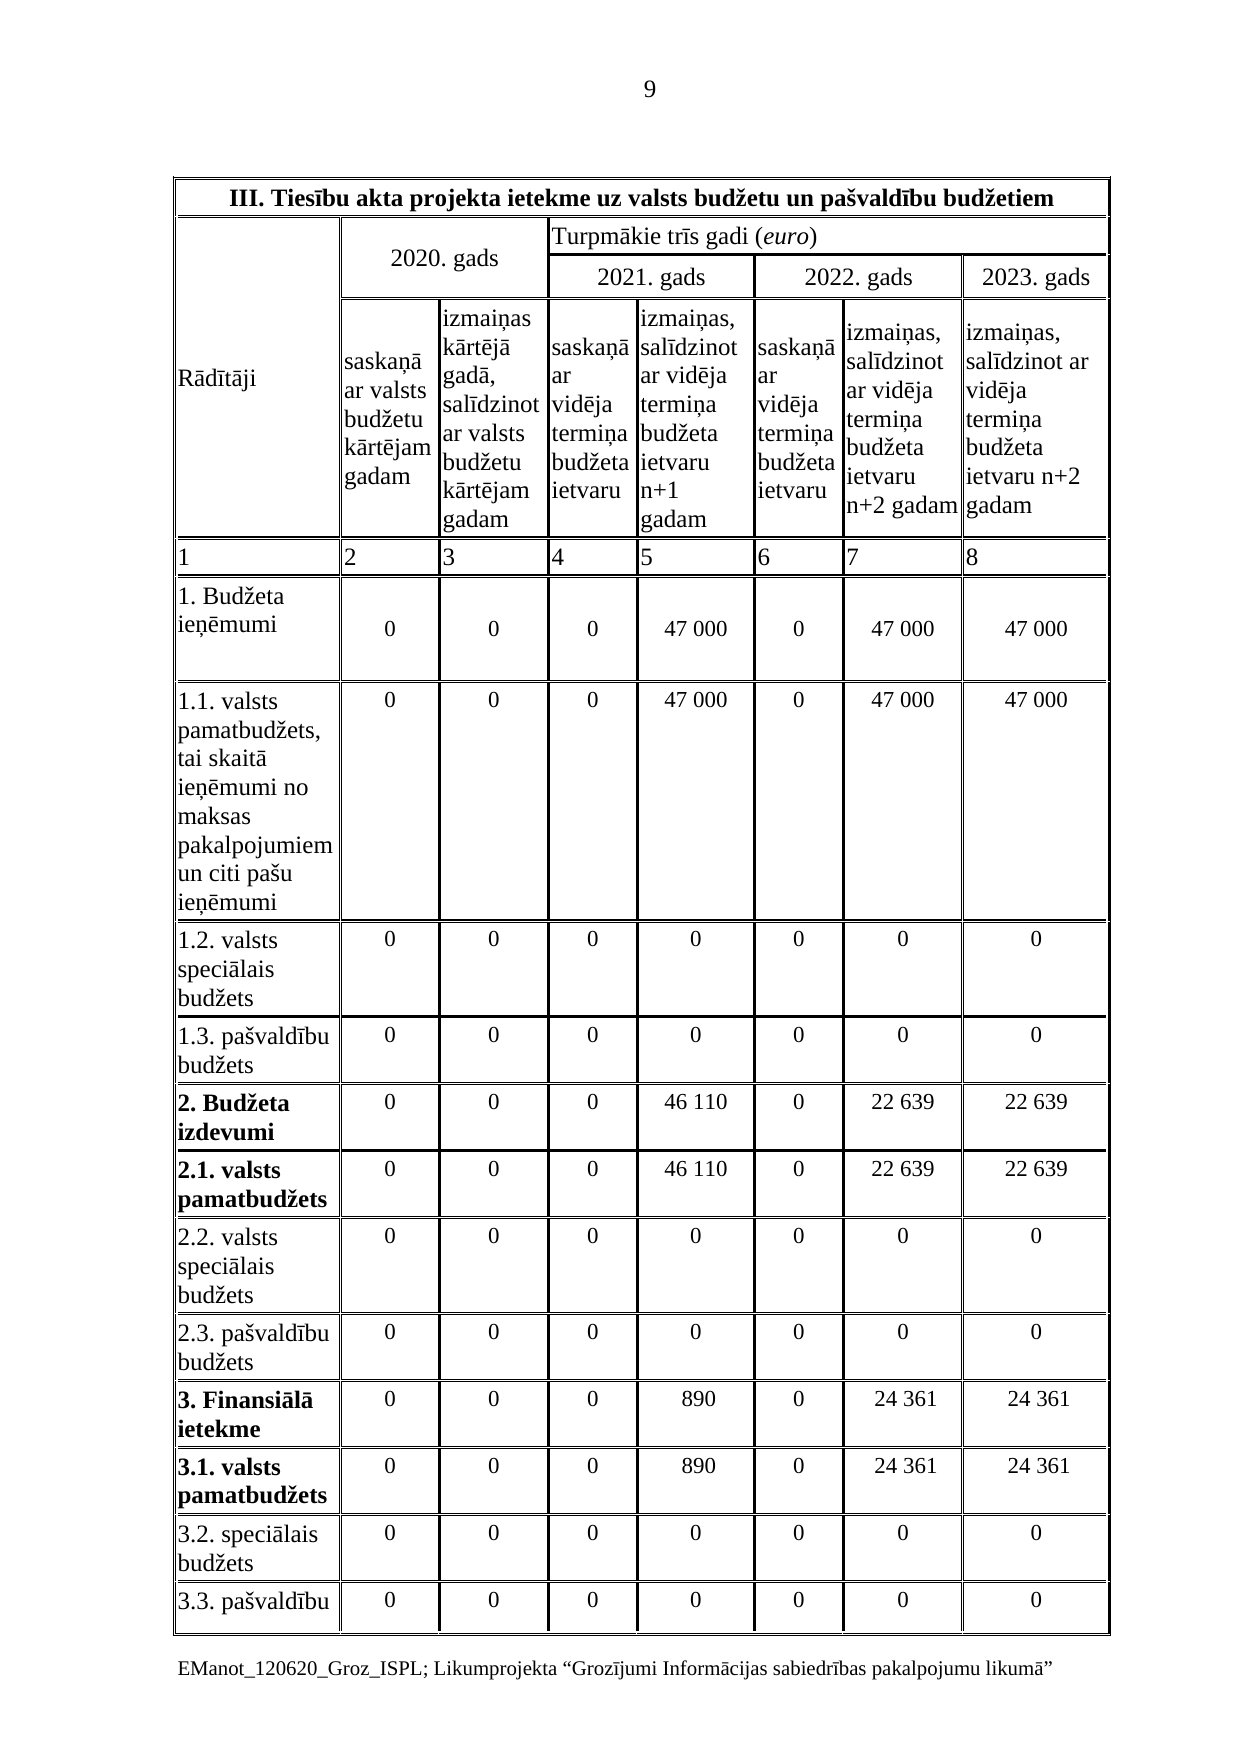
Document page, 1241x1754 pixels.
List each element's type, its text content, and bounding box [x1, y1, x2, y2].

table_cell 47 000 [639, 683, 753, 919]
table_cell 0 [441, 1219, 547, 1312]
table_cell 2023. gads [964, 253, 1109, 297]
table_cell 0 [441, 1018, 547, 1082]
table_cell 0 [845, 1219, 961, 1312]
table_cell 0 [441, 1152, 547, 1216]
table_cell 0 [964, 1513, 1109, 1579]
table_cell 0 [441, 923, 547, 1015]
table_cell 0 [639, 923, 753, 1015]
table_cell 1 [176, 536, 339, 574]
table_cell 0 [342, 1152, 438, 1216]
table_cell 2.3. pašvaldību budžets [174, 1312, 341, 1378]
table_cell 0 [845, 1315, 961, 1378]
table_cell 22 639 [845, 1085, 961, 1149]
table_cell 0 [845, 1516, 961, 1579]
table_cell 0 [639, 1018, 753, 1082]
table_cell 0 [845, 1018, 961, 1082]
table_cell 0 [441, 1085, 547, 1149]
table_cell 2022. gads [756, 256, 961, 297]
table_cell 47 000 [964, 574, 1109, 680]
table_cell 0 [964, 919, 1109, 1015]
table_cell 0 [342, 1449, 438, 1512]
table_cell 2 [342, 540, 438, 574]
table_cell izmaiņas, salīdzinot ar vidēja termiņa budžeta ietvaru n+2 gadam [963, 297, 1109, 536]
table_cell 0 [639, 1315, 753, 1378]
table_cell 0 [342, 1219, 438, 1312]
table_cell 0 [756, 1516, 842, 1579]
table_cell 0 [756, 1018, 842, 1082]
table_cell 3.1. valsts pamatbudžets [174, 1446, 341, 1512]
table_cell 0 [550, 1018, 636, 1082]
table_cell 0 [342, 1085, 438, 1149]
table_cell 0 [550, 683, 636, 919]
table_cell 0 [441, 1516, 547, 1579]
table_cell 7 [845, 540, 961, 574]
table_cell 0 [754, 1583, 843, 1633]
table_cell 0 [756, 1152, 842, 1216]
table_cell Turpmākie trīs gadi (euro) [548, 215, 1109, 253]
table_cell 4 [550, 540, 636, 574]
table_cell 0 [963, 1312, 1109, 1378]
table_cell 0 [756, 1085, 842, 1149]
table_cell 0 [550, 1219, 636, 1312]
table_cell 0 [756, 1449, 842, 1512]
table_cell 0 [441, 683, 547, 919]
table_cell 46 110 [639, 1152, 753, 1216]
table_cell 1.1. valsts pamatbudžets, tai skaitā ieņēmumi no maksas pakalpojumiem un citi pašu ieņēmumi [174, 680, 341, 919]
table_cell saskaņā ar vidēja termiņa budžeta ietvaru [756, 300, 842, 536]
table_cell 0 [756, 923, 842, 1015]
table_cell 0 [756, 683, 842, 919]
table_cell 0 [342, 1018, 438, 1082]
table_cell 47 000 [963, 680, 1109, 919]
table_cell 0 [550, 1085, 636, 1149]
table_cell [176, 1580, 341, 1633]
table_cell 24 361 [845, 1382, 961, 1446]
table_cell izmaiņas kārtējā gadā, salīdzinot ar valsts budžetu kārtējam gadam [441, 300, 547, 536]
table_cell 47 000 [845, 683, 961, 919]
table_cell 0 [843, 1583, 962, 1633]
table_cell 0 [964, 1015, 1108, 1082]
table_cell 0 [845, 923, 961, 1015]
table_cell 1.3. pašvaldību budžets [176, 1015, 339, 1082]
table_cell 0 [550, 923, 636, 1015]
table_cell 8 [964, 536, 1109, 574]
table_cell 47 000 [845, 578, 961, 680]
table_cell 3.2. speciālais budžets [176, 1513, 339, 1579]
table_cell 0 [639, 1219, 753, 1312]
table_cell 0 [342, 578, 438, 680]
table_cell 2.2. valsts speciālais budžets [174, 1216, 341, 1312]
table_cell 22 639 [963, 1082, 1109, 1149]
table_cell saskaņā ar valsts budžetu kārtējam gadam [342, 300, 438, 536]
table_cell 0 [342, 1315, 438, 1378]
table_cell 0 [341, 1583, 439, 1633]
table_cell Rādītāji [174, 215, 341, 536]
table_cell 0 [550, 1152, 636, 1216]
table_cell 0 [756, 578, 842, 680]
table_cell 24 361 [845, 1449, 961, 1512]
table_cell 24 361 [963, 1446, 1109, 1512]
table_cell 3. Finansiālā ietekme [176, 1379, 339, 1446]
table_cell 2020. gads [342, 218, 547, 297]
table_cell 0 [550, 578, 636, 680]
table_cell 0 [342, 683, 438, 919]
table_cell 0 [550, 1315, 636, 1378]
table_cell 0 [756, 1219, 842, 1312]
table_cell 0 [548, 1583, 637, 1633]
table_cell 22 639 [845, 1152, 961, 1216]
table_cell 0 [441, 1382, 547, 1446]
table_cell 24 361 [964, 1379, 1109, 1446]
table_cell 22 639 [964, 1149, 1108, 1216]
table_cell 6 [756, 540, 842, 574]
table_cell 0 [550, 1382, 636, 1446]
table_cell 0 [342, 1382, 438, 1446]
table_cell 0 [342, 923, 438, 1015]
table_cell 47 000 [639, 578, 753, 680]
table_cell 2021. gads [550, 256, 753, 297]
table_cell 1.2. valsts speciālais budžets [176, 919, 339, 1015]
table_cell 0 [963, 1216, 1109, 1312]
table_cell 0 [963, 1580, 1109, 1633]
table_cell 0 [756, 1382, 842, 1446]
table_cell 0 [550, 1449, 636, 1512]
table_cell 2. Budžeta izdevumi [174, 1082, 341, 1149]
table_cell 0 [342, 1516, 438, 1579]
table_cell 0 [439, 1583, 548, 1633]
table_cell 5 [639, 540, 753, 574]
table_cell 890 [639, 1449, 753, 1512]
table_cell 0 [637, 1583, 754, 1633]
table_cell 0 [639, 1516, 753, 1579]
table_cell 890 [639, 1382, 753, 1446]
table_cell izmaiņas, salīdzinot ar vidēja termiņa budžeta ietvaru n+2 gadam [845, 300, 961, 536]
table_cell izmaiņas, salīdzinot ar vidēja termiņa budžeta ietvaru n+1 gadam [639, 300, 753, 536]
table_cell 0 [441, 578, 547, 680]
table_cell 3 [441, 540, 547, 574]
table_cell 0 [756, 1315, 842, 1378]
table_cell saskaņā ar vidēja termiņa budžeta ietvaru [550, 300, 636, 536]
table_cell 0 [441, 1449, 547, 1512]
table_cell 1. Budžeta ieņēmumi [176, 574, 339, 680]
table_cell 2.1. valsts pamatbudžets [176, 1149, 339, 1216]
table_cell 0 [550, 1516, 636, 1579]
table_header III. Tiesību akta projekta ietekme uz valsts budžetu un pašvaldību budžetiem [176, 180, 1108, 215]
table_cell 46 110 [639, 1085, 753, 1149]
table_cell 0 [441, 1315, 547, 1378]
